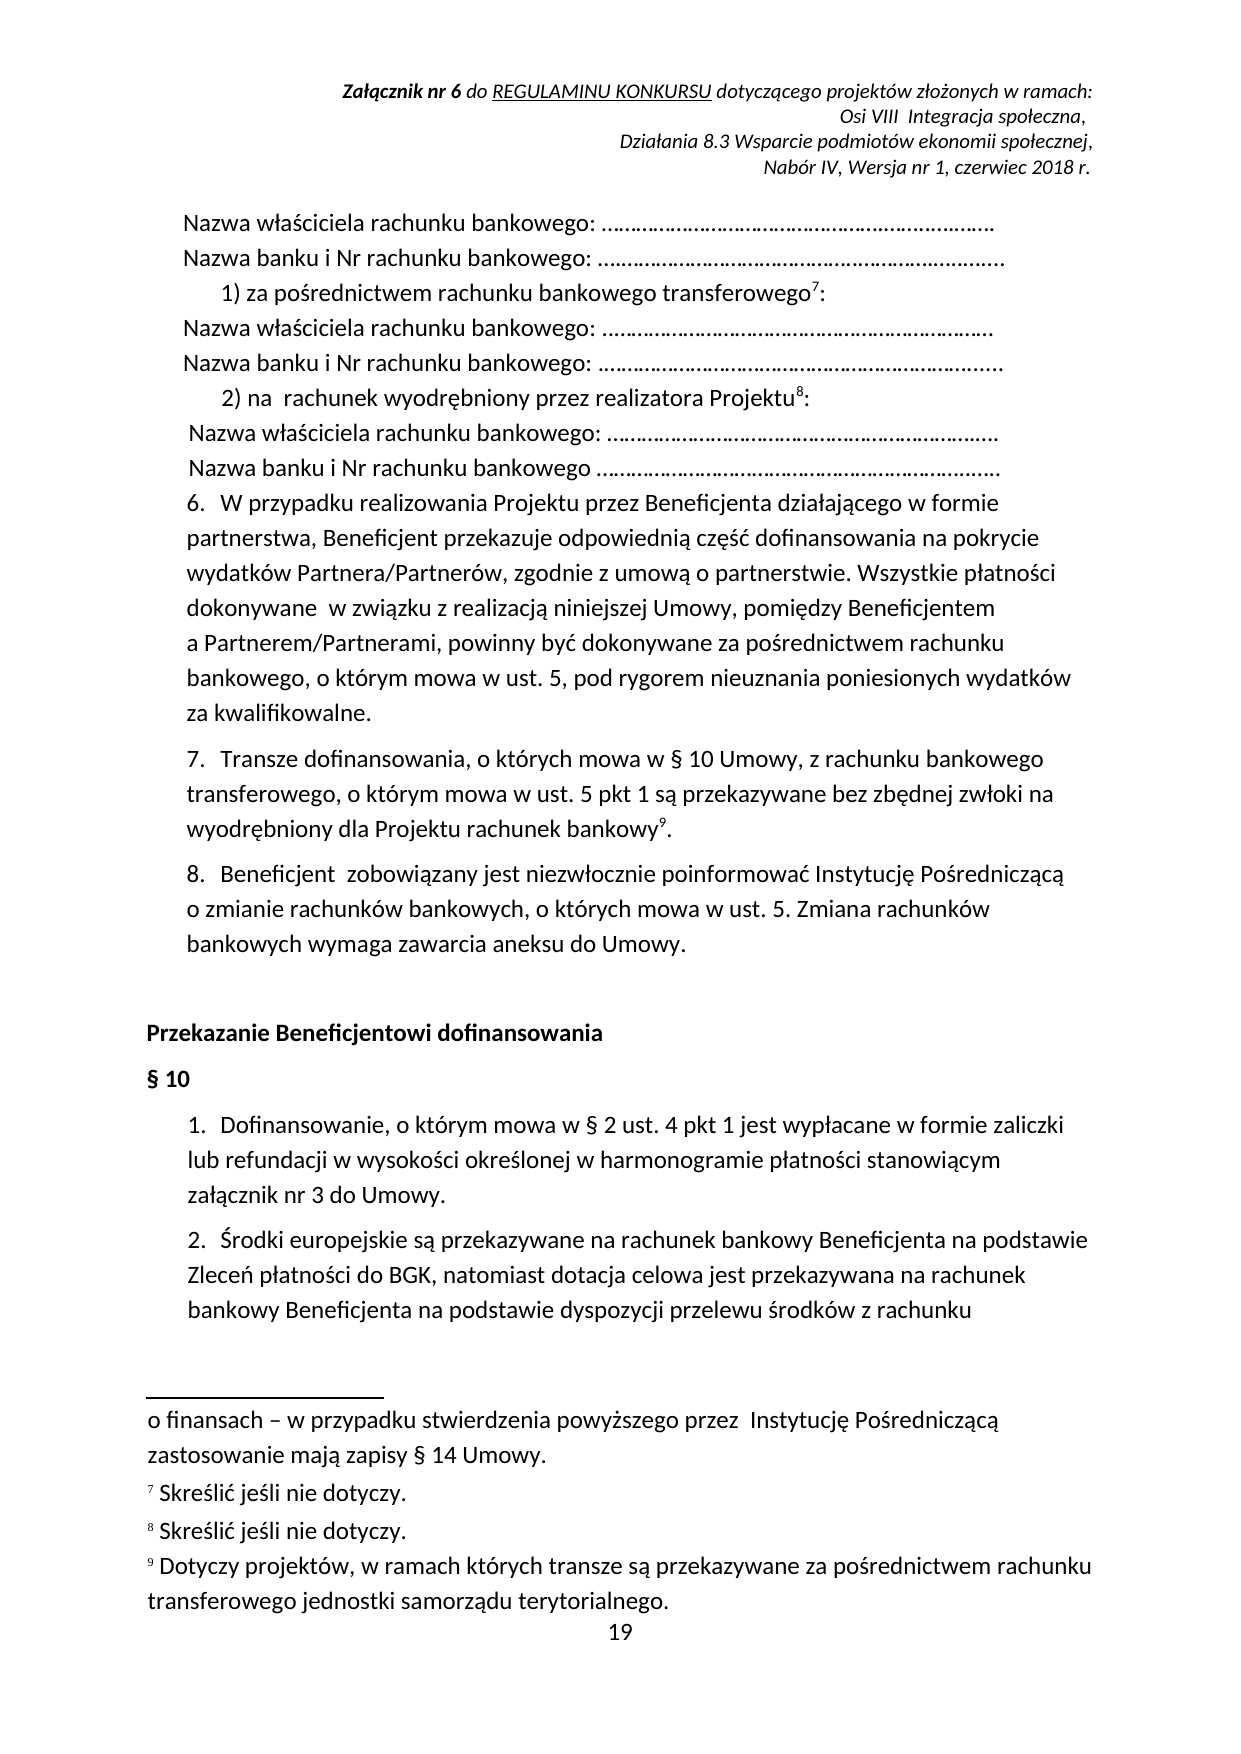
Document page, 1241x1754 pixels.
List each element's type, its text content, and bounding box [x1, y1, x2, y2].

text Nazwa właściciela rachunku bankowego: ………………………………………….……..….……. [149, 208, 1093, 238]
text Przekazanie Beneficjentowi dofinansowania [146, 1017, 1095, 1048]
text Nazwa banku i Nr rachunku bankowego ………………………………………………………..….. [177, 453, 1093, 483]
text Nazwa banku i Nr rachunku bankowego: .………………………………………………………...... [149, 348, 1093, 378]
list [187, 1224, 1093, 1325]
list Dofinansowanie, o którym mowa w § 2 ust. 4 pkt 1 jest wypłacane w formie zaliczki lub refundacji w wysokości określonej w harmonogramie płatności stanowiącym załącznik nr 3 do Umowy. [187, 1109, 1093, 1210]
text Nazwa właściciela rachunku bankowego: ..………………………………………………………… [149, 313, 1093, 343]
list W przypadku realizowania Projektu przez Beneficjenta działającego w formie partnerstwa, Beneficjent przekazuje odpowiednią część dofinansowania na pokrycie wydatków Partnera/Partnerów, zgodnie z umową o partnerstwie. Wszystkie płatności dokonywane w związku z realizacją niniejszej Umowy, pomiędzy Beneficjentem a Partnerem/Partnerami, powinny być dokonywane za pośrednictwem rachunku bankowego, o którym mowa w ust. 5, pod rygorem nieuznania poniesionych wydatków za kwalifikowalne. [186, 488, 1093, 728]
text Nazwa właściciela rachunku bankowego: ……………………………………………………….…. [177, 418, 1093, 448]
text § 10 [146, 1063, 1095, 1094]
list Transze dofinansowania, o których mowa w § 10 Umowy, z rachunku bankowego transferowego, o którym mowa w ust. 5 pkt 1 są przekazywane bez zbędnej zwłoki na wyodrębniony dla Projektu rachunek bankowy. [186, 743, 1093, 843]
text 2) na rachunek wyodrębniony przez realizatora Projektu: [221, 383, 1093, 413]
list Beneficjent zobowiązany jest niezwłocznie poinformować Instytucję Pośredniczącą o zmianie rachunków bankowych, o których mowa w ust. 5. Zmiana rachunków bankowych wymaga zawarcia aneksu do Umowy. [186, 858, 1093, 958]
text Nazwa banku i Nr rachunku bankowego: ….…………………………………..………….…..….... [149, 243, 1093, 273]
text 1) za pośrednictwem rachunku bankowego transferowego: [220, 278, 1093, 308]
